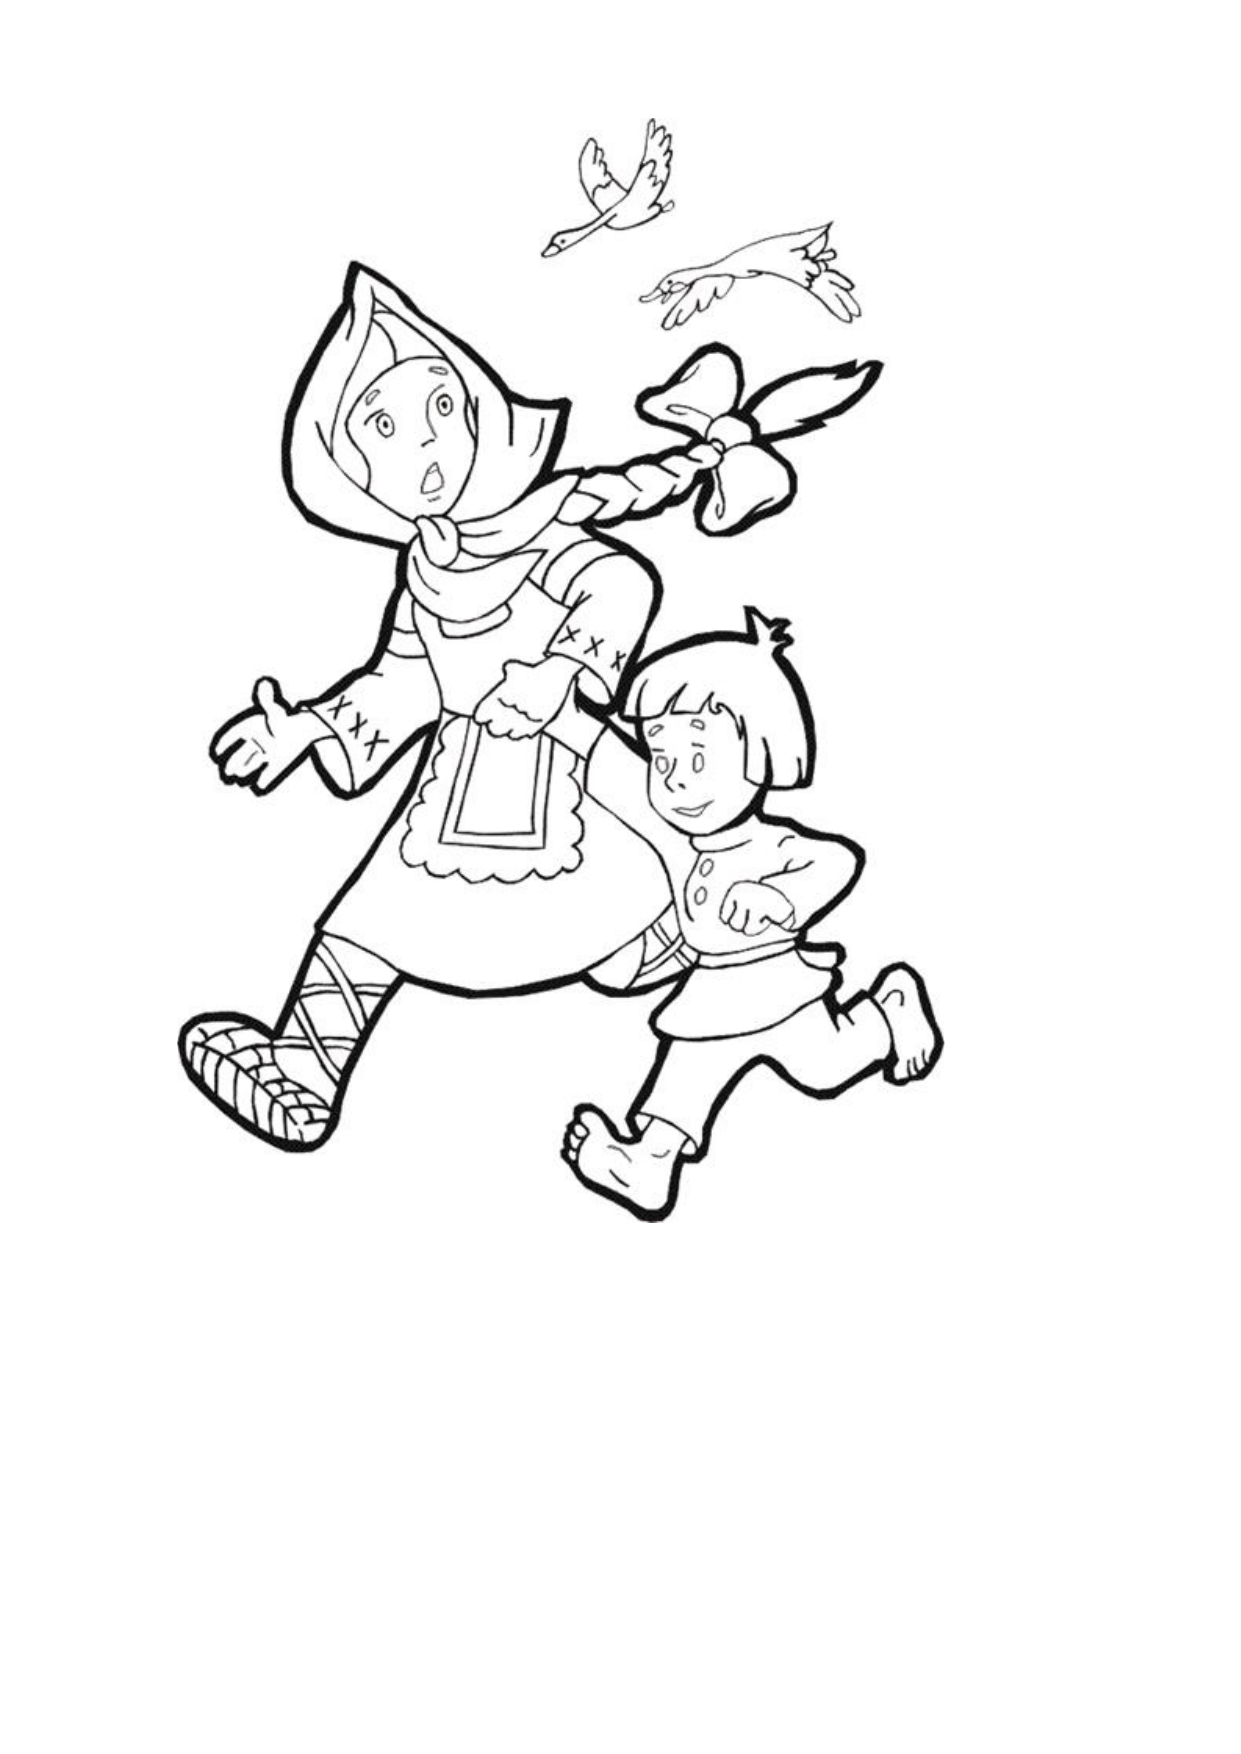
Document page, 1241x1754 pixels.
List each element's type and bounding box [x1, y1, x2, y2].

picture [177, 118, 945, 1223]
